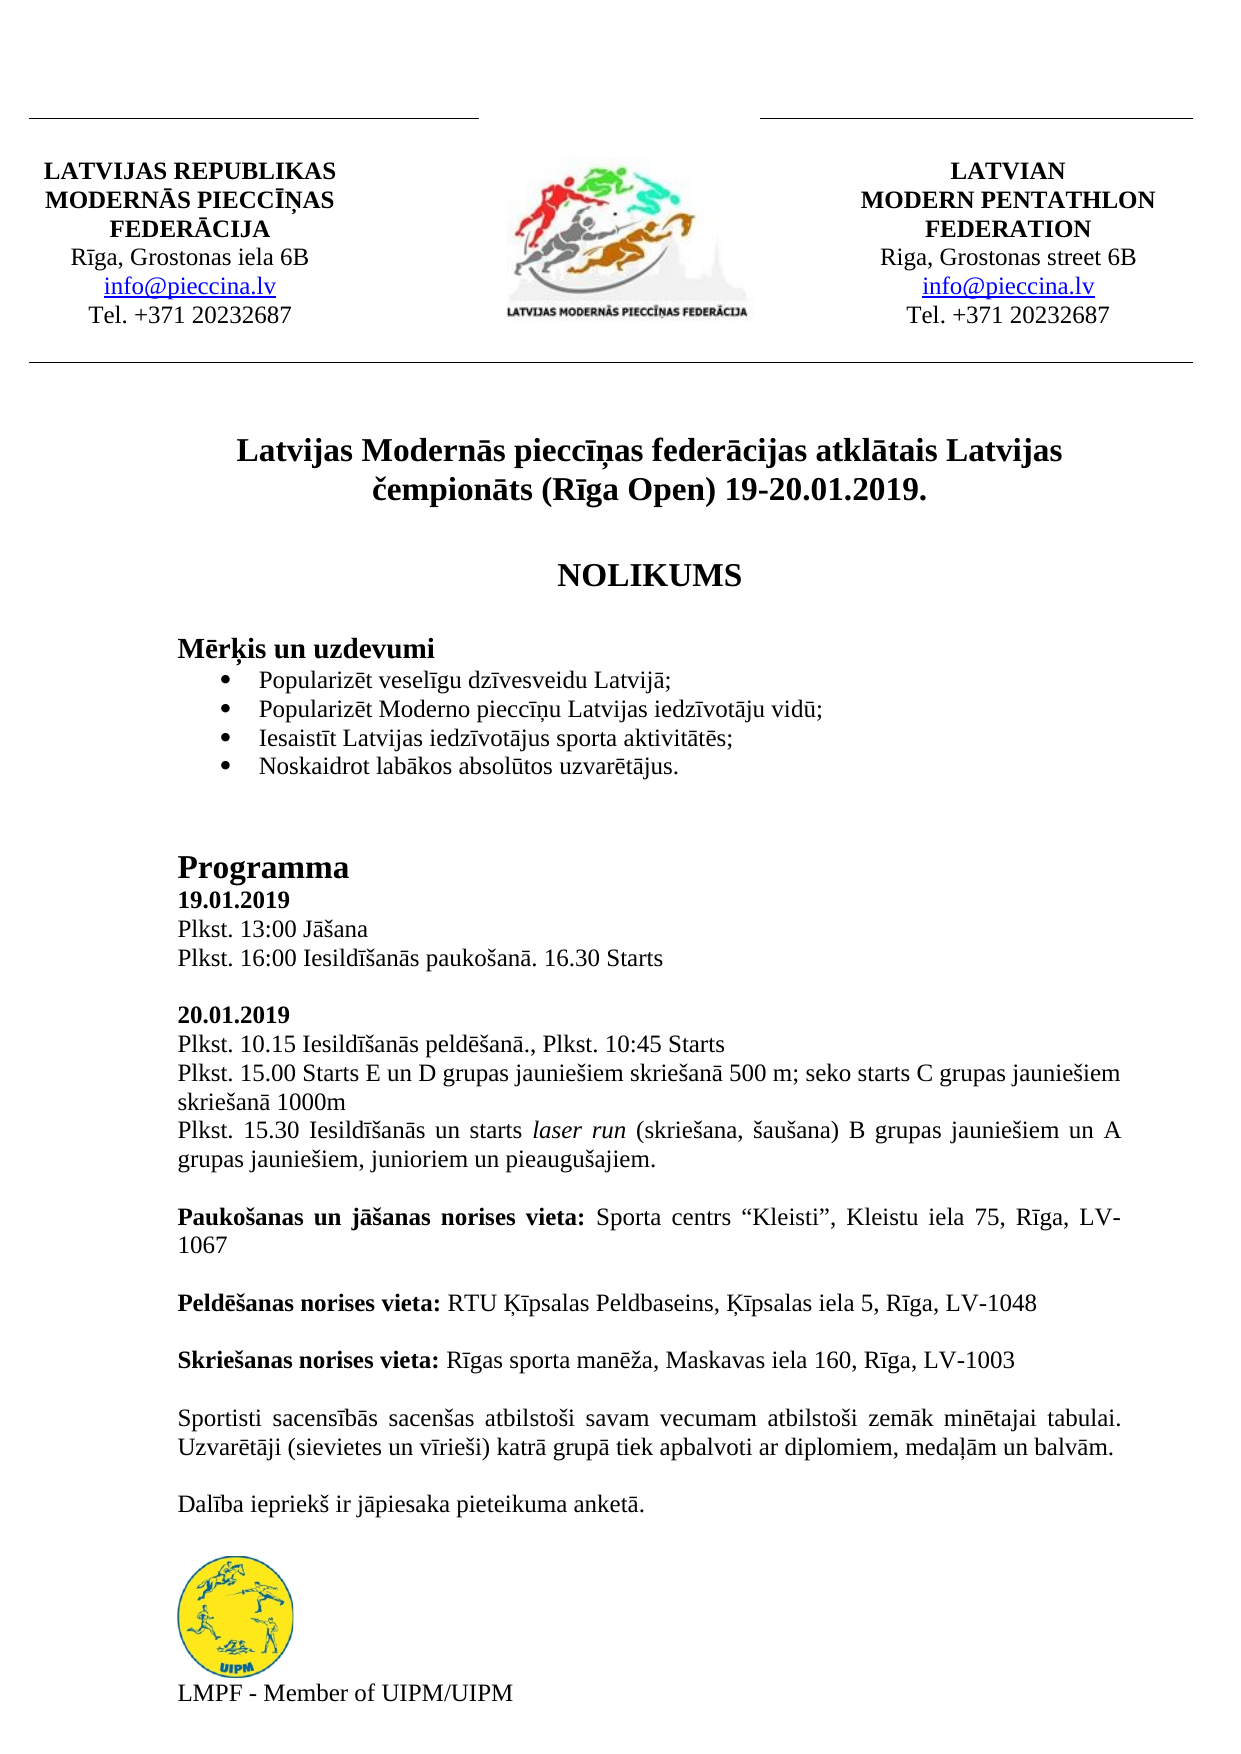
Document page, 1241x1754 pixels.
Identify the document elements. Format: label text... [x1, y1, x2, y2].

text Latvijas Modernās pieccīņas federācijas atklātais Latvijas čempionāts (Rīga Open) 19-20.01.2019. [177, 430, 1122, 507]
text 20.01.2019 [177, 1001, 1122, 1029]
text Skriešanas norises vieta: Rīgas sporta manēža, Maskavas iela 160, Rīga, LV-1003 [177, 1346, 1122, 1374]
list Popularizēt Moderno pieccīņu Latvijas iedzīvotāju vidū; [221, 694, 1122, 723]
text Plkst. 10.15 Iesildīšanās peldēšanā., Plkst. 10:45 Starts [177, 1029, 1122, 1058]
text Plkst. 13:00 Jāšana [177, 914, 1122, 943]
list Iesaistīt Latvijas iedzīvotājus sporta aktivitātēs; [221, 723, 1122, 751]
text Plkst. 15.00 Starts E un D grupas jauniešiem skriešanā 500 m; seko starts C grupas jauniešiem skriešanā 1000m [177, 1058, 1122, 1116]
text Mērķis un uzdevumi [177, 632, 1122, 665]
text NOLIKUMS [177, 555, 1122, 593]
text Plkst. 16:00 Iesildīšanās paukošanā. 16.30 Starts [177, 943, 1122, 972]
picture [177, 1556, 294, 1678]
table_header [479, 118, 760, 362]
text Programma [177, 847, 1122, 886]
text Dalība iepriekš ir jāpiesaka pieteikuma anketā. [177, 1489, 1122, 1518]
table_header LATVIAN MODERN PENTATHLON FEDERATION Riga, Grostonas street 6B info@pieccina.lv Tel. +371 20232687 [760, 119, 1193, 362]
text Peldēšanas norises vieta: RTU Ķīpsalas Peldbaseins, Ķīpsalas iela 5, Rīga, LV-1048 [177, 1288, 1122, 1317]
list Popularizēt veselīgu dzīvesveidu Latvijā; [221, 665, 1122, 694]
text 19.01.2019 [177, 886, 1122, 914]
text Paukošanas un jāšanas norises vieta: Sporta centrs “Kleisti”, Kleistu iela 75, Rīga, LV-1067 [177, 1202, 1122, 1259]
text Sportisti sacensībās sacenšas atbilstoši savam vecumam atbilstoši zemāk minētajai tabulai. Uzvarētāji (sievietes un vīrieši) katrā grupā tiek apbalvoti ar diplomiem, medaļām un balvām. [177, 1403, 1122, 1461]
table_header LATVIJAS REPUBLIKAS MODERNĀS PIECCĪŅAS FEDERĀCIJA Rīga, Grostonas iela 6B info@pieccina.lv Tel. +371 20232687 [29, 119, 478, 362]
text Plkst. 15.30 Iesildīšanās un starts laser run (skriešana, šaušana) B grupas jauniešiem un A grupas jauniešiem, junioriem un pieaugušajiem. [177, 1116, 1122, 1173]
picture [486, 137, 760, 344]
list Noskaidrot labākos absolūtos uzvarētājus. [221, 751, 1122, 780]
